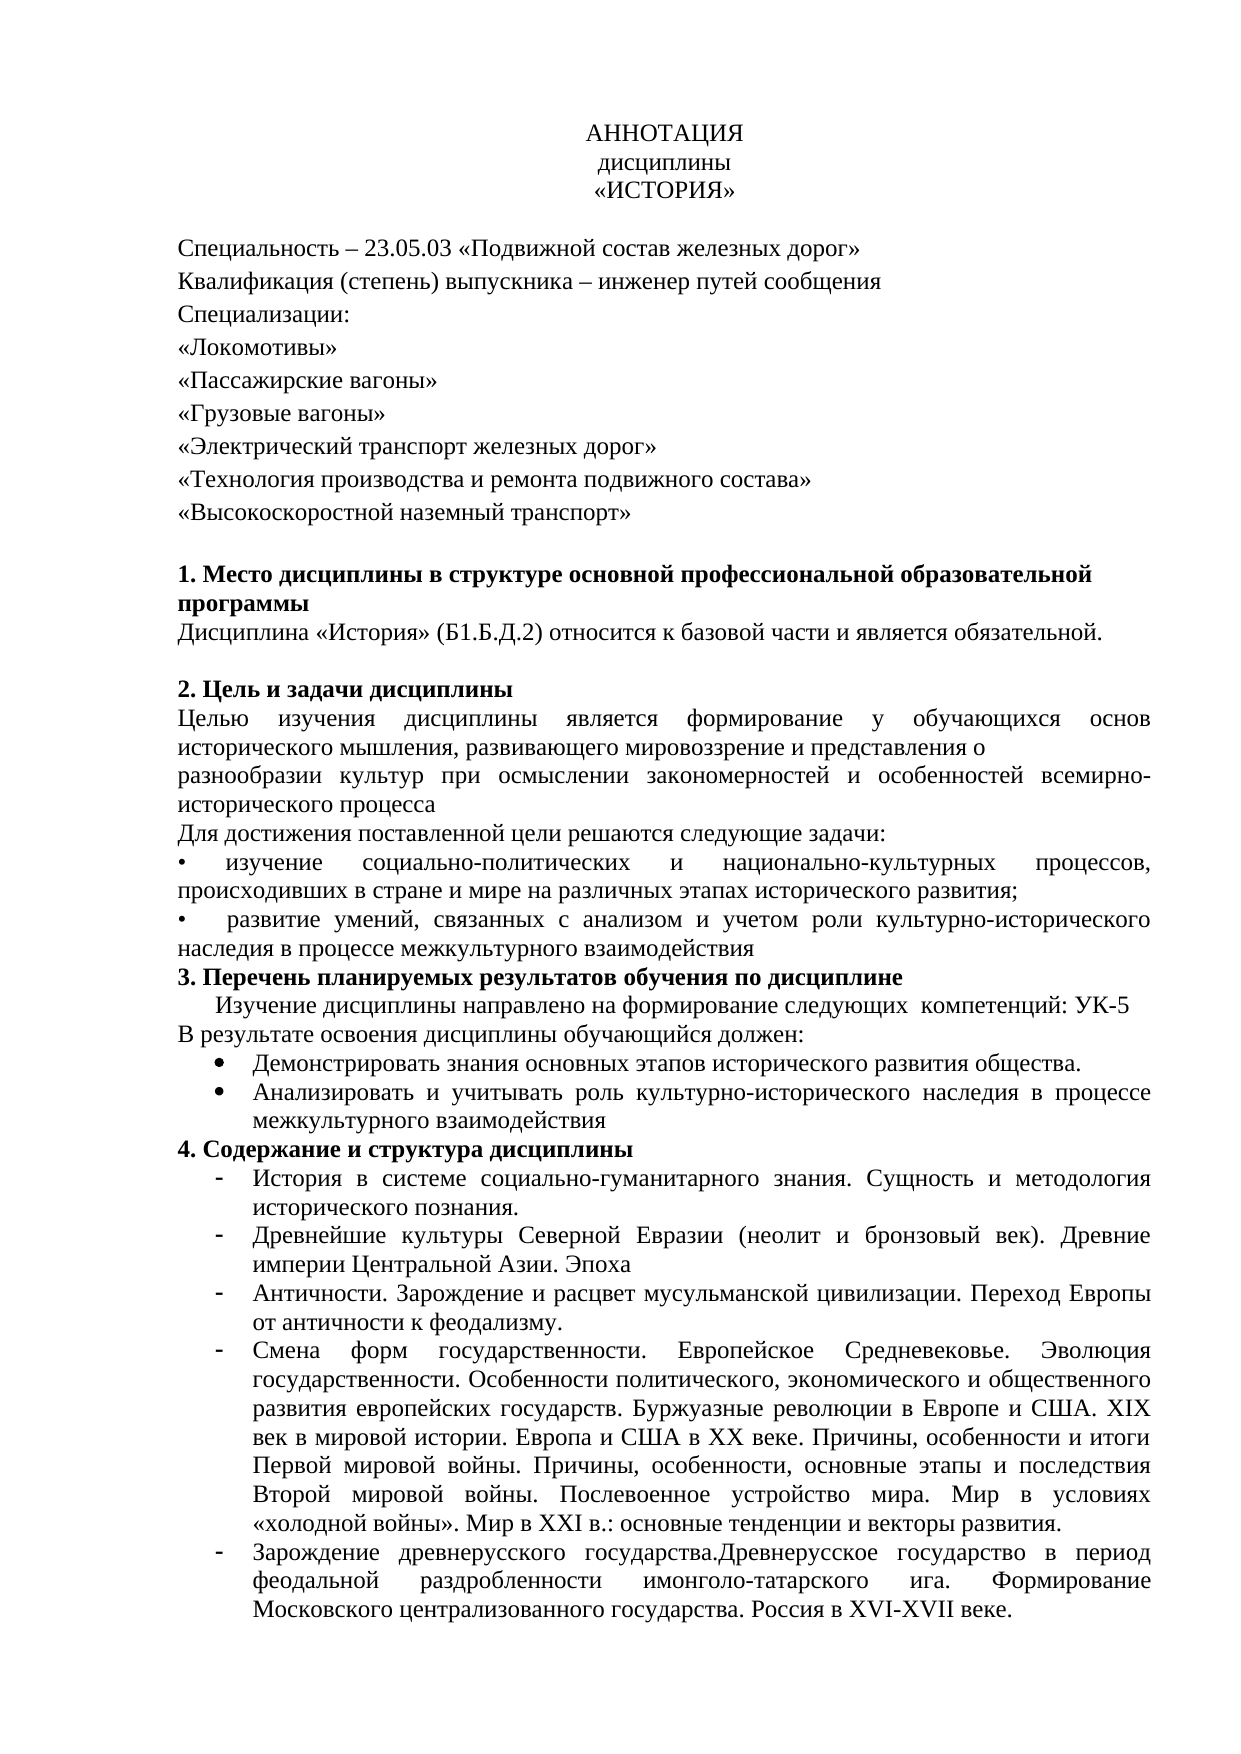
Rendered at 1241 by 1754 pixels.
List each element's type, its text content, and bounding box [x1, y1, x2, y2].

text «Локомотивы» [177, 332, 1152, 361]
text Изучение дисциплины направлено на формирование следующих компетенций: УК-5 [177, 990, 1152, 1019]
text разнообразии культур при осмыслении закономерностей и особенностей всемирно-исторического процесса [177, 760, 1152, 818]
list Смена форм государственности. Европейское Средневековье. Эволюция государственности. Особенности политического, экономического и общественного развития европейских государств. Буржуазные революции в Европе и США. XIX век в мировой истории. Европа и США в XX веке. Причины, особенности и итоги Первой мировой войны. Причины, особенности, основные этапы и последствия Второй мировой войны. Послевоенное устройство мира. Мир в условиях «холодной войны». Мир в XXI в.: основные тенденции и векторы развития. [215, 1335, 1152, 1537]
text «Пассажирские вагоны» [177, 365, 1152, 394]
text Специализации: [177, 299, 1152, 328]
list Анализировать и учитывать роль культурно-исторического наследия в процессе межкультурного взаимодействия [215, 1077, 1152, 1134]
text «Электрический транспорт железных дорог» [177, 431, 1152, 460]
list Древнейшие культуры Северной Евразии (неолит и бронзовый век). Древние империи Центральной Азии. Эпоха [215, 1220, 1152, 1278]
list Зарождение древнерусского государства.Древнерусское государство в период феодальной раздробленности имонголо-татарского ига. Формирование Московского централизованного государства. Россия в ХVI-ХVII веке. [215, 1537, 1152, 1623]
text 3. Перечень планируемых результатов обучения по дисциплине [177, 962, 1152, 990]
text Специальность – 23.05.03 «Подвижной состав железных дорог» [177, 233, 1152, 262]
list Демонстрировать знания основных этапов исторического развития общества. [215, 1048, 1152, 1077]
text Для достижения поставленной цели решаются следующие задачи: [177, 818, 1152, 847]
text дисциплины [177, 147, 1152, 176]
text «ИСТОРИЯ» [177, 176, 1152, 204]
text • развитие умений, связанных с анализом и учетом роли культурно-исторического наследия в процессе межкультурного взаимодействия [177, 904, 1152, 962]
text Квалификация (степень) выпускника – инженер путей сообщения [177, 266, 1152, 295]
text «Грузовые вагоны» [177, 398, 1152, 427]
text Дисциплина «История» (Б1.Б.Д.2) относится к базовой части и является обязательной. [177, 617, 1152, 645]
text В результате освоения дисциплины обучающийся должен: [177, 1019, 1152, 1048]
text • изучение социально-политических и национально-культурных процессов, происходивших в стране и мире на различных этапах исторического развития; [177, 847, 1152, 904]
text 4. Содержание и структура дисциплины [177, 1134, 1152, 1163]
text «Высокоскоростной наземный транспорт» [177, 497, 1152, 526]
text 1. Место дисциплины в структуре основной профессиональной образовательной программы [177, 559, 1152, 617]
text АННОТАЦИЯ [177, 118, 1152, 147]
list История в системе социально-гуманитарного знания. Сущность и методология исторического познания. [215, 1163, 1152, 1220]
text Целью изучения дисциплины является формирование у обучающихся основ исторического мышления, развивающего мировоззрение и представления о [177, 703, 1152, 760]
text 2. Цель и задачи дисциплины [177, 674, 1152, 703]
list Античности. Зарождение и расцвет мусульманской цивилизации. Переход Европы от античности к феодализму. [215, 1278, 1152, 1335]
text «Технология производства и ремонта подвижного состава» [177, 464, 1152, 493]
